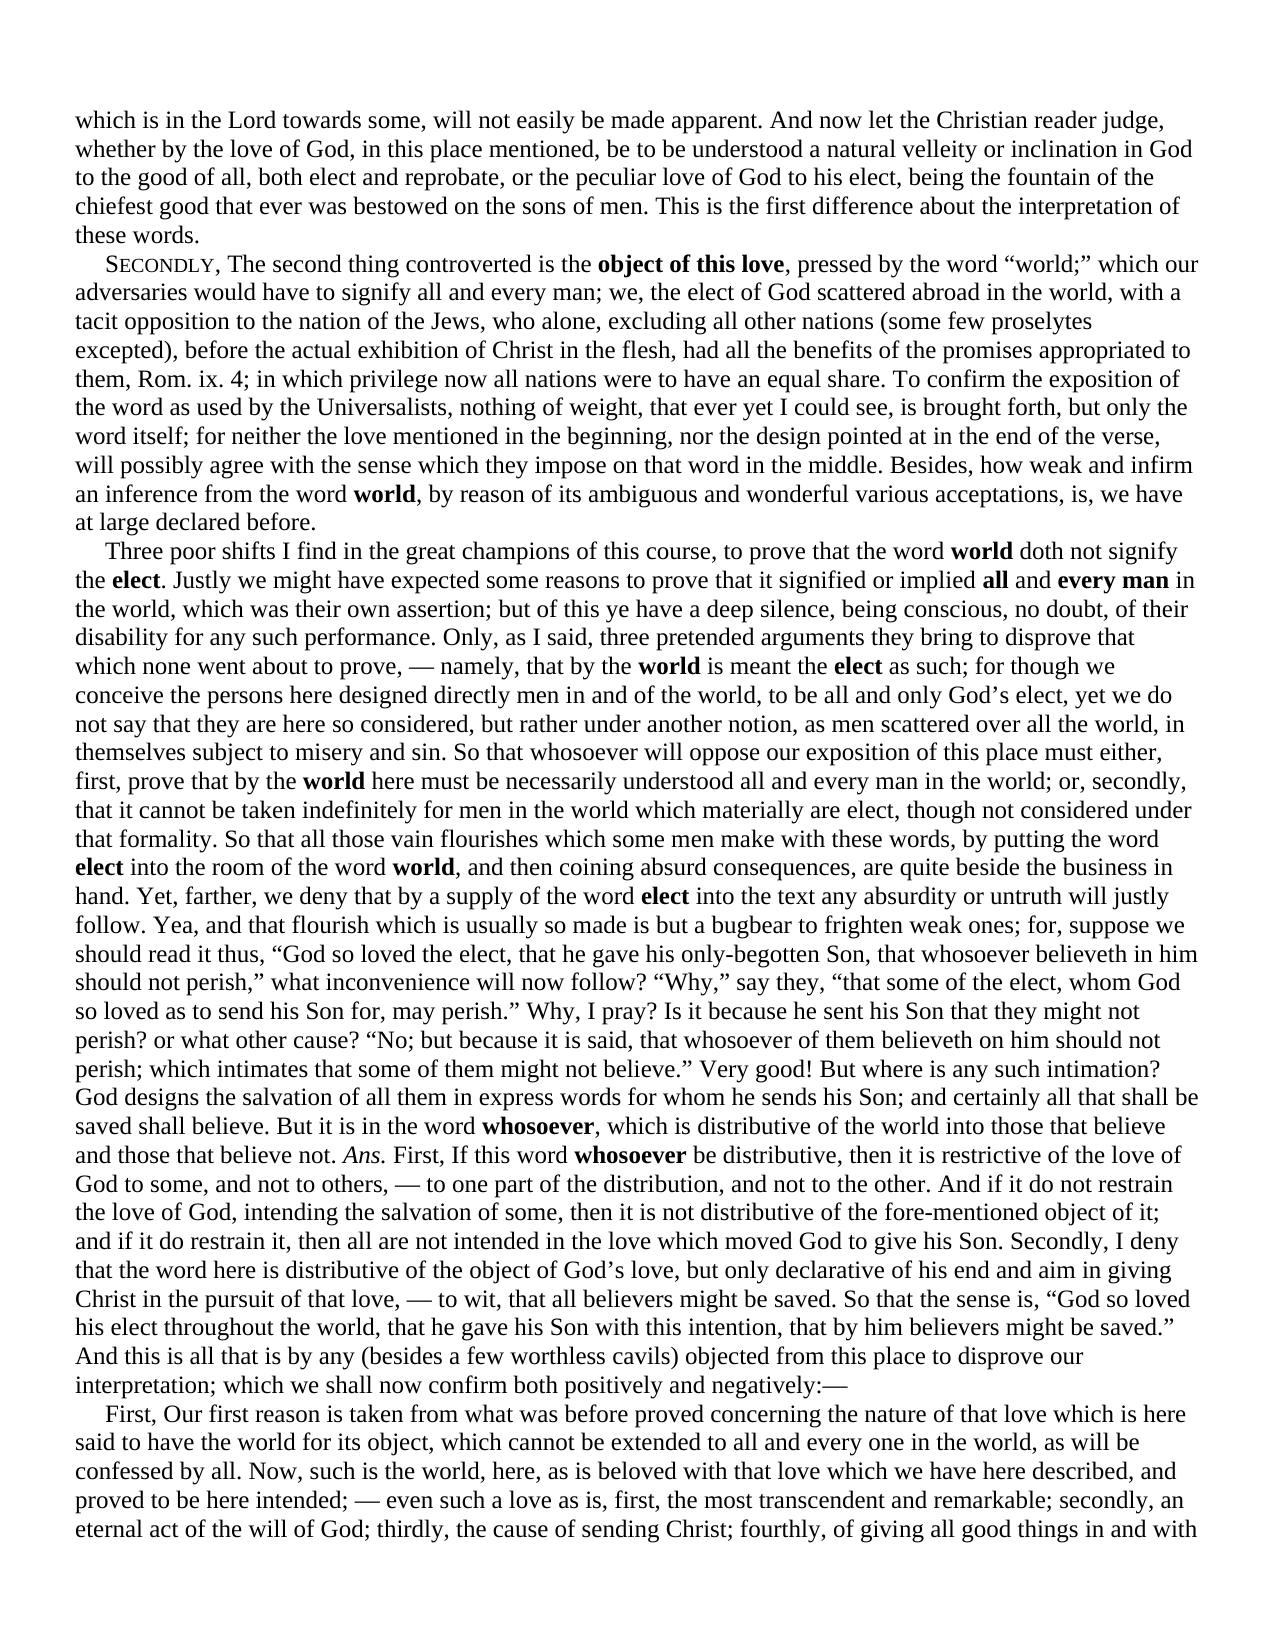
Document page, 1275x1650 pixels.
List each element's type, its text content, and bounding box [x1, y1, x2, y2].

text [75, 105, 1200, 249]
text Three poor shifts I find in the great champions of this course, to prove that the word world doth not signify the elect. Justly we might have expected some reasons to prove that it signified or implied all and every man in the world, which was their own assertion; but of this ye have a deep silence, being conscious, no doubt, of their disability for any such performance. Only, as I said, three pretended arguments they bring to disprove that which none went about to prove, — namely, that by the world is meant the elect as such; for though we conceive the persons here designed directly men in and of the world, to be all and only God’s elect, yet we do not say that they are here so considered, but rather under another notion, as men scattered over all the world, in themselves subject to misery and sin. So that whosoever will oppose our exposition of this place must either, first, prove that by the world here must be necessarily understood all and every man in the world; or, secondly, that it cannot be taken indefinitely for men in the world which materially are elect, though not considered under that formality. So that all those vain flourishes which some men make with these words, by putting the word elect into the room of the word world, and then coining absurd consequences, are quite beside the business in hand. Yet, farther, we deny that by a supply of the word elect into the text any absurdity or untruth will justly follow. Yea, and that flourish which is usually so made is but a bugbear to frighten weak ones; for, suppose we should read it thus, “God so loved the elect, that he gave his only-begotten Son, that whosoever believeth in him should not perish,” what inconvenience will now follow? “Why,” say they, “that some of the elect, whom God so loved as to send his Son for, may perish.” Why, I pray? Is it because he sent his Son that they might not perish? or what other cause? “No; but because it is said, that whosoever of them believeth on him should not perish; which intimates that some of them might not believe.” Very good! But where is any such intimation? God designs the salvation of all them in express words for whom he sends his Son; and certainly all that shall be saved shall believe. But it is in the word whosoever, which is distributive of the world into those that believe and those that believe not. Ans. First, If this word whosoever be distributive, then it is restrictive of the love of God to some, and not to others, — to one part of the distribution, and not to the other. And if it do not restrain the love of God, intending the salvation of some, then it is not distributive of the fore-mentioned object of it; and if it do restrain it, then all are not intended in the love which moved God to give his Son. Secondly, I deny that the word here is distributive of the object of God’s love, but only declarative of his end and aim in giving Christ in the pursuit of that love, — to wit, that all believers might be saved. So that the sense is, “God so loved his elect throughout the world, that he gave his Son with this intention, that by him believers might be saved.” And this is all that is by any (besides a few worthless cavils) objected from this place to disprove our interpretation; which we shall now confirm both positively and negatively:— [75, 536, 1200, 1399]
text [75, 1399, 1200, 1542]
text Secondly, The second thing controverted is the object of this love, pressed by the word “world;” which our adversaries would have to signify all and every man; we, the elect of God scattered abroad in the world, with a tacit opposition to the nation of the Jews, who alone, excluding all other nations (some few proselytes excepted), before the actual exhibition of Christ in the flesh, had all the benefits of the promises appropriated to them, Rom. ix. 4; in which privilege now all nations were to have an equal share. To confirm the exposition of the word as used by the Universalists, nothing of weight, that ever yet I could see, is brought forth, but only the word itself; for neither the love mentioned in the beginning, nor the design pointed at in the end of the verse, will possibly agree with the sense which they impose on that word in the middle. Besides, how weak and infirm an inference from the word world, by reason of its ambiguous and wonderful various acceptations, is, we have at large declared before. [75, 249, 1200, 536]
